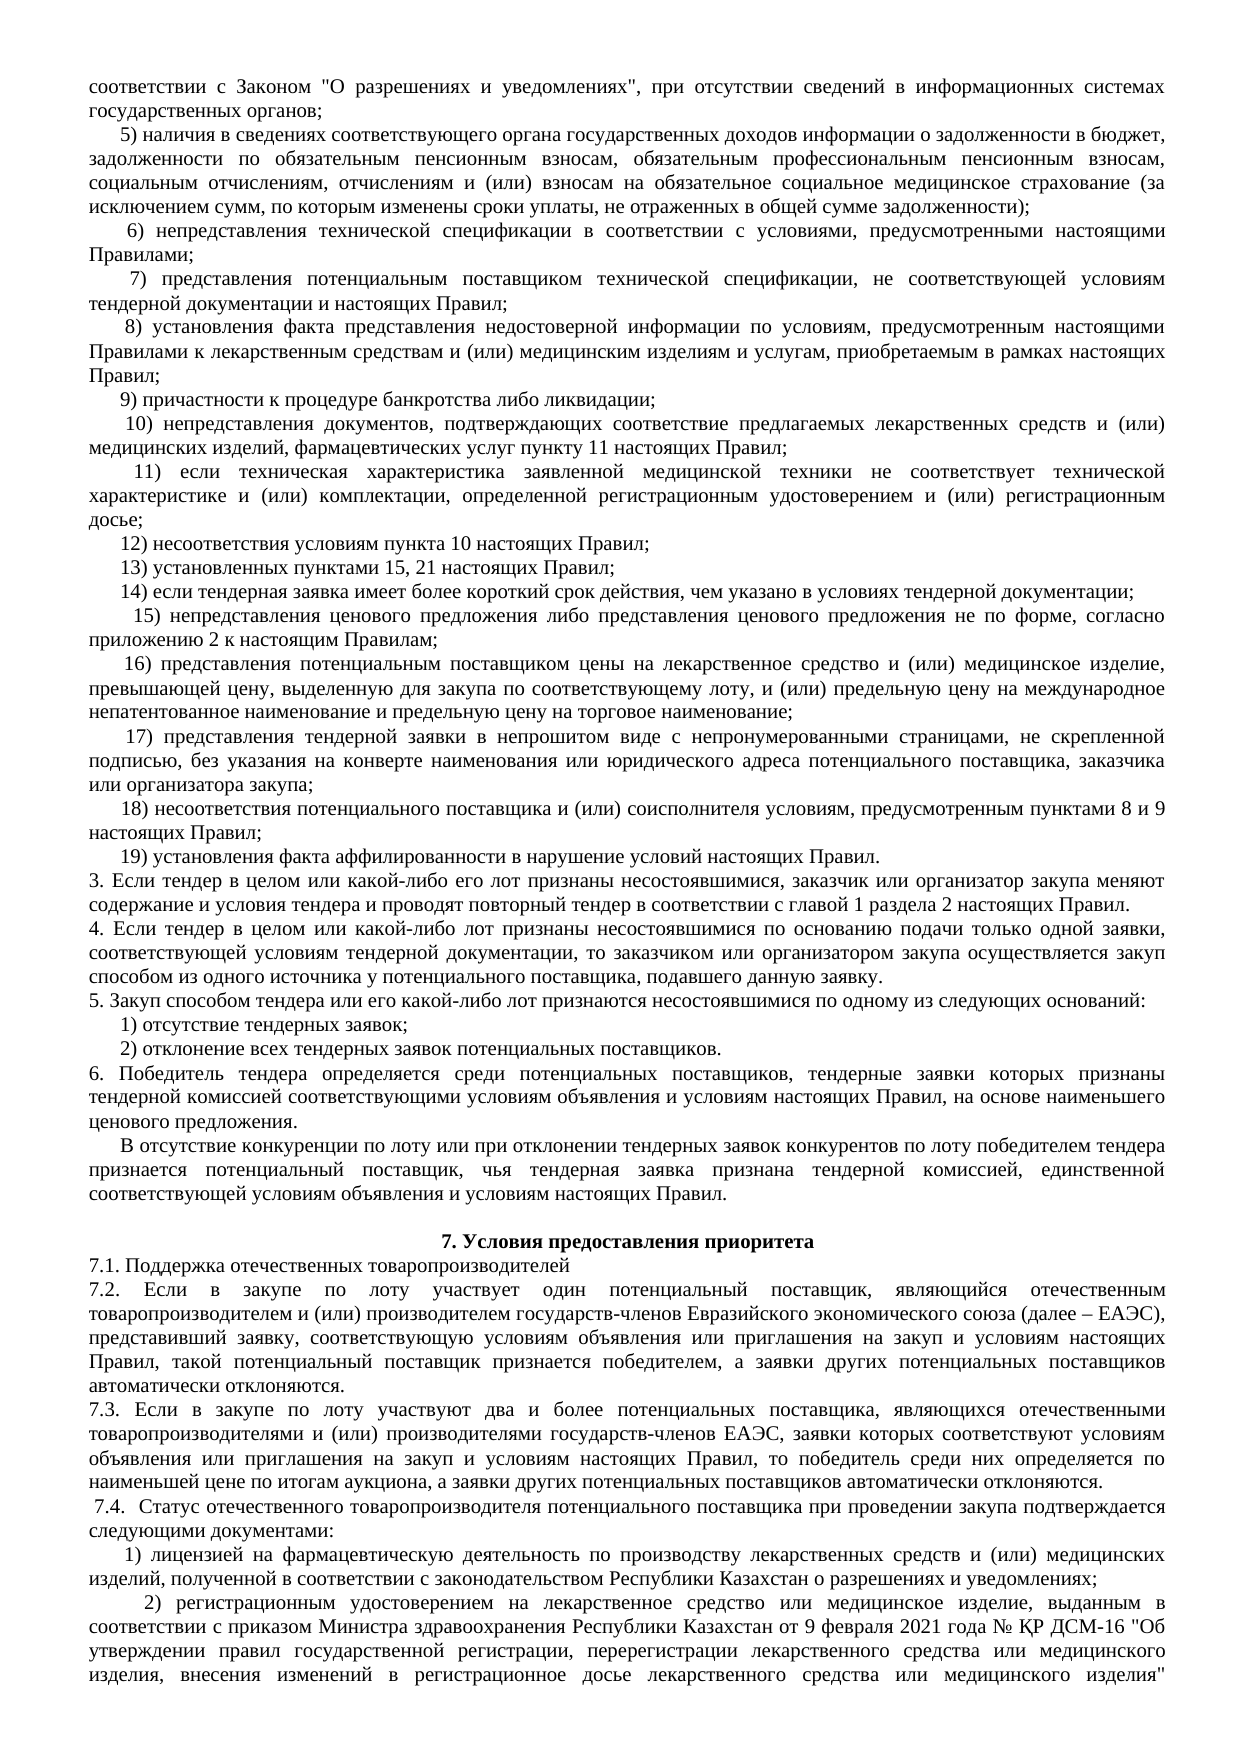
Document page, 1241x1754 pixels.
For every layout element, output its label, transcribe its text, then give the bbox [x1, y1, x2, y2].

text 10) непредставления документов, подтверждающих соответствие предлагаемых лекарственных средств и (или) медицинских изделий, фармацевтических услуг пункту 11 настоящих Правил; [88, 411, 1167, 459]
text 2) отклонение всех тендерных заявок потенциальных поставщиков. [88, 1036, 1167, 1060]
text 16) представления потенциальным поставщиком цены на лекарственное средство и (или) медицинское изделие, превышающей цену, выделенную для закупа по соответствующему лоту, и (или) предельную цену на международное непатентованное наименование и предельную цену на торговое наименование; [88, 651, 1167, 723]
text 15) непредставления ценового предложения либо представления ценового предложения не по форме, согласно приложению 2 к настоящим Правилам; [88, 603, 1167, 651]
text 1) лицензией на фармацевтическую деятельность по производству лекарственных средств и (или) медицинских изделий, полученной в соответствии с законодательством Республики Казахстан о разрешениях и уведомлениях; [88, 1542, 1167, 1590]
text 4. Если тендер в целом или какой-либо лот признаны несостоявшимися по основанию подачи только одной заявки, соответствующей условиям тендерной документации, то заказчиком или организатором закупа осуществляется закуп способом из одного источника у потенциального поставщика, подавшего данную заявку. [88, 916, 1167, 988]
text 5) наличия в сведениях соответствующего органа государственных доходов информации о задолженности в бюджет, задолженности по обязательным пенсионным взносам, обязательным профессиональным пенсионным взносам, социальным отчислениям, отчислениям и (или) взносам на обязательное социальное медицинское страхование (за исключением сумм, по которым изменены сроки уплаты, не отраженных в общей сумме задолженности); [88, 122, 1167, 218]
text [88, 1590, 1167, 1686]
text 14) если тендерная заявка имеет более короткий срок действия, чем указано в условиях тендерной документации; [88, 579, 1167, 603]
text 6. Победитель тендера определяется среди потенциальных поставщиков, тендерные заявки которых признаны тендерной комиссией соответствующими условиям объявления и условиям настоящих Правил, на основе наименьшего ценового предложения. [88, 1060, 1167, 1133]
text В отсутствие конкуренции по лоту или при отклонении тендерных заявок конкурентов по лоту победителем тендера признается потенциальный поставщик, чья тендерная заявка признана тендерной комиссией, единственной соответствующей условиям объявления и условиям настоящих Правил. [88, 1133, 1167, 1205]
text 7.2. Если в закупе по лоту участвует один потенциальный поставщик, являющийся отечественным товаропроизводителем и (или) производителем государств-членов Евразийского экономического союза (далее – ЕАЭС), представивший заявку, соответствующую условиям объявления или приглашения на закуп и условиям настоящих Правил, такой потенциальный поставщик признается победителем, а заявки других потенциальных поставщиков автоматически отклоняются. [88, 1277, 1167, 1397]
text 12) несоответствия условиям пункта 10 настоящих Правил; [88, 531, 1167, 555]
text 5. Закуп способом тендера или его какой-либо лот признаются несостоявшимися по одному из следующих оснований: [88, 988, 1167, 1012]
text 3. Если тендер в целом или какой-либо его лот признаны несостоявшимися, заказчик или организатор закупа меняют содержание и условия тендера и проводят повторный тендер в соответствии с главой 1 раздела 2 настоящих Правил. [88, 868, 1167, 916]
text 18) несоответствия потенциального поставщика и (или) соисполнителя условиям, предусмотренным пунктами 8 и 9 настоящих Правил; [88, 796, 1167, 844]
text 6) непредставления технической спецификации в соответствии с условиями, предусмотренными настоящими Правилами; [88, 218, 1167, 266]
text 9) причастности к процедуре банкротства либо ликвидации; [88, 387, 1167, 411]
text 1) отсутствие тендерных заявок; [88, 1012, 1167, 1036]
text 7. Условия предоставления приоритета [88, 1229, 1167, 1253]
text 13) установленных пунктами 15, 21 настоящих Правил; [88, 555, 1167, 579]
text 11) если техническая характеристика заявленной медицинской техники не соответствует технической характеристике и (или) комплектации, определенной регистрационным удостоверением и (или) регистрационным досье; [88, 459, 1167, 531]
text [88, 74, 1167, 122]
text 17) представления тендерной заявки в непрошитом виде с непронумерованными страницами, не скрепленной подписью, без указания на конверте наименования или юридического адреса потенциального поставщика, заказчика или организатора закупа; [88, 723, 1167, 796]
text 7.1. Поддержка отечественных товаропроизводителей [88, 1253, 1167, 1277]
text 8) установления факта представления недостоверной информации по условиям, предусмотренным настоящими Правилами к лекарственным средствам и (или) медицинским изделиям и услугам, приобретаемым в рамках настоящих Правил; [88, 314, 1167, 387]
text 7) представления потенциальным поставщиком технической спецификации, не соответствующей условиям тендерной документации и настоящих Правил; [88, 266, 1167, 314]
text 7.4. Статус отечественного товаропроизводителя потенциального поставщика при проведении закупа подтверждается следующими документами: [88, 1493, 1167, 1542]
text 19) установления факта аффилированности в нарушение условий настоящих Правил. [88, 844, 1167, 868]
text 7.3. Если в закупе по лоту участвуют два и более потенциальных поставщика, являющихся отечественными товаропроизводителями и (или) производителями государств-членов ЕАЭС, заявки которых соответствуют условиям объявления или приглашения на закуп и условиям настоящих Правил, то победитель среди них определяется по наименьшей цене по итогам аукциона, а заявки других потенциальных поставщиков автоматически отклоняются. [88, 1397, 1167, 1493]
